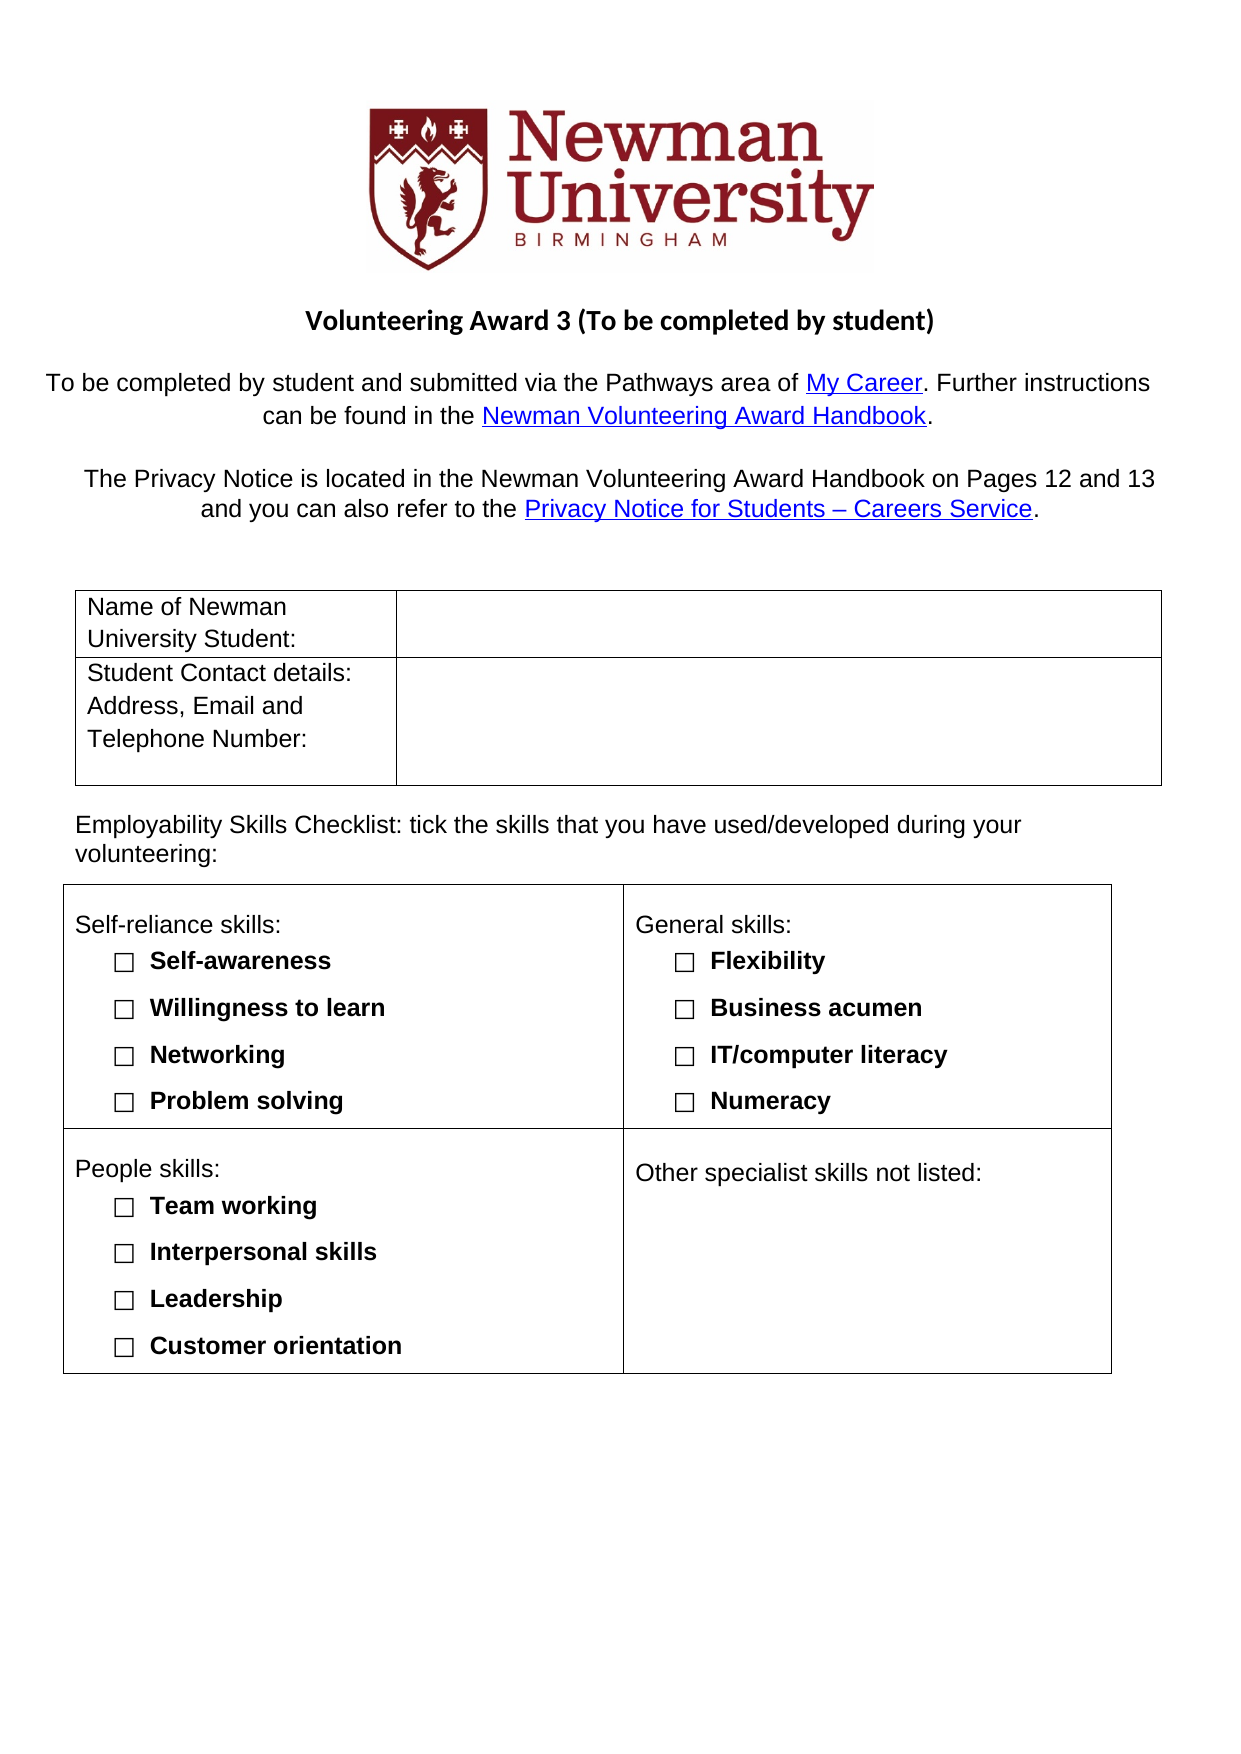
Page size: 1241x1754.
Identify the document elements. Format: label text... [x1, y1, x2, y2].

table_header Self-reliance skills: Self-awareness Willingness to learn Networking Problem solving [64, 885, 623, 1128]
text Volunteering Award 3 (To be completed by student) [75, 302, 1165, 338]
text Employability Skills Checklist: tick the skills that you have used/developed during your volunteering: [75, 811, 1165, 868]
picture [366, 100, 874, 273]
text The Privacy Notice is located in the Newman Volunteering Award Handbook on Pages 12 and 13 and you can also refer to the Privacy Notice for Students – Careers Service. [75, 464, 1165, 523]
table_cell People skills: Team working Interpersonal skills Leadership Customer orientation [64, 1129, 623, 1373]
table_cell Student Contact details: Address, Email and Telephone Number: [76, 658, 396, 784]
table_header Name of Newman University Student: [76, 591, 396, 657]
table_cell Other specialist skills not listed: [624, 1129, 1111, 1373]
table_header [397, 591, 1161, 657]
subtitle To be completed by student and submitted via the Pathways area of My Career. Further instructions can be found in the Newman Volunteering Award Handbook. [31, 368, 1165, 430]
table_cell [397, 658, 1161, 784]
table_header General skills: Flexibility Business acumen IT/computer literacy Numeracy [624, 885, 1111, 1128]
